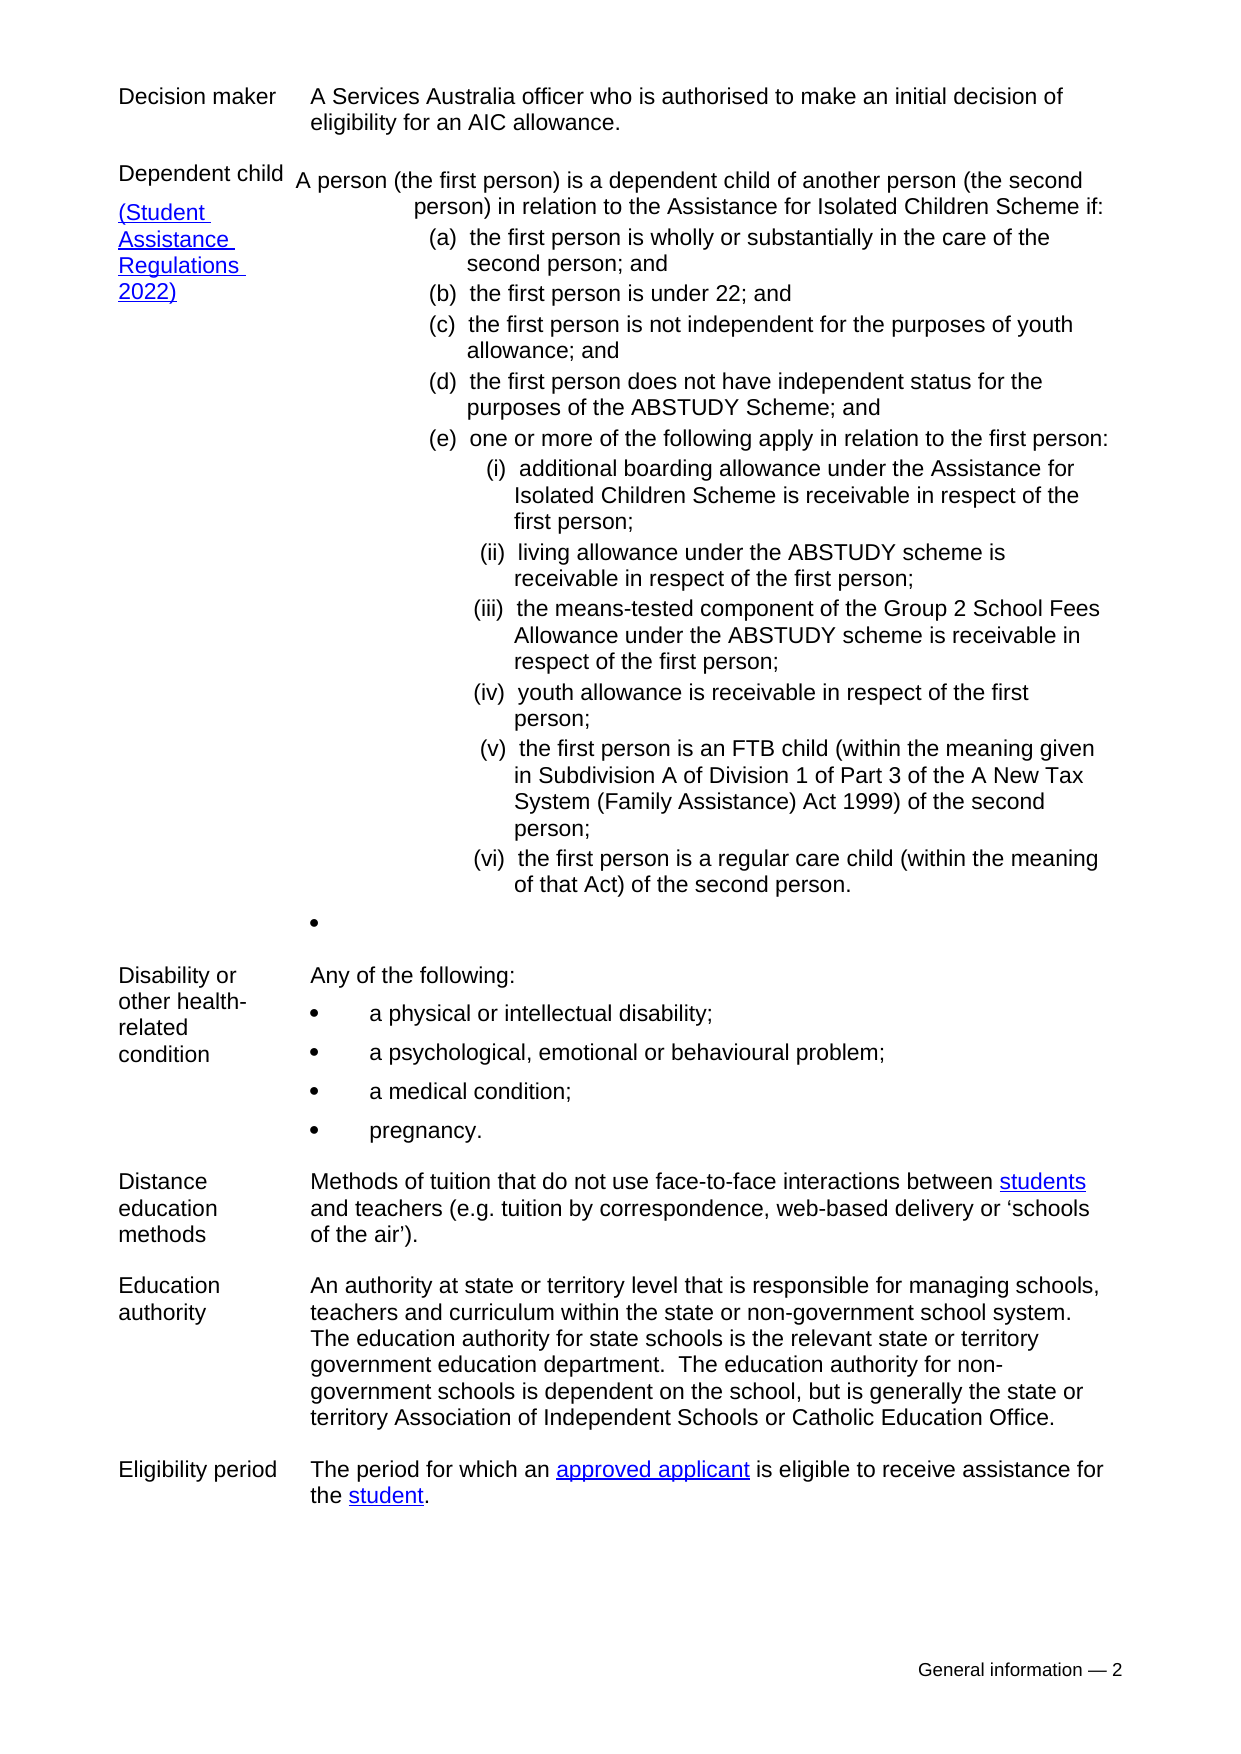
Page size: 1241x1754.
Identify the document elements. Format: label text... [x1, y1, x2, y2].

table_cell An authority at state or territory level that is responsible for managing schools, teachers and curriculum within the state or non-government school system. The education authority for state schools is the relevant state or territory government education department. The education authority for non-government schools is dependent on the school, but is generally the state or territory Association of Independent Schools or Catholic Education Office. [295, 1260, 1122, 1443]
table_cell Distance education methods [118, 1156, 295, 1260]
table_cell The period for which an approved applicant is eligible to receive assistance for the student. [295, 1443, 1122, 1521]
table_cell Eligibility period [118, 1443, 295, 1521]
table_cell A person (the first person) is a dependent child of another person (the second person) in relation to the Assistance for Isolated Children Scheme if: (a) the first person is wholly or substantially in the care of the second person; and (b) the first person is under 22; and (c) the first person is not independent for the purposes of youth allowance; and (d) the first person does not have independent status for the purposes of the ABSTUDY Scheme; and (e) one or more of the following apply in relation to the first person: (i) additional boarding allowance under the Assistance for Isolated Children Scheme is receivable in respect of the first person; (ii) living allowance under the ABSTUDY scheme is receivable in respect of the first person; (iii) the means-tested component of the Group 2 School Fees Allowance under the ABSTUDY scheme is receivable in respect of the first person; (iv) youth allowance is receivable in respect of the first person; (v) the first person is an FTB child (within the meaning given in Subdivision A of Division 1 of Part 3 of the A New Tax System (Family Assistance) Act 1999) of the second person; (vi) the first person is a regular care child (within the meaning of that Act) of the second person. [295, 148, 1122, 949]
table_cell Dependent child (Student Assistance Regulations 2022) [118, 148, 295, 949]
table_cell Methods of tuition that do not use face-to-face interactions between students and teachers (e.g. tuition by correspondence, web-based delivery or ‘schools of the air’). [295, 1156, 1122, 1260]
table_cell Any of the following: a physical or intellectual disability; a psychological, emotional or behavioural problem; a medical condition; pregnancy. [295, 949, 1122, 1156]
table_cell A Services Australia officer who is authorised to make an initial decision of eligibility for an AIC allowance. [295, 70, 1122, 148]
table_cell Decision maker [118, 70, 295, 148]
table_cell Disability or other health-related condition [118, 949, 295, 1156]
table_cell Education authority [118, 1260, 295, 1443]
